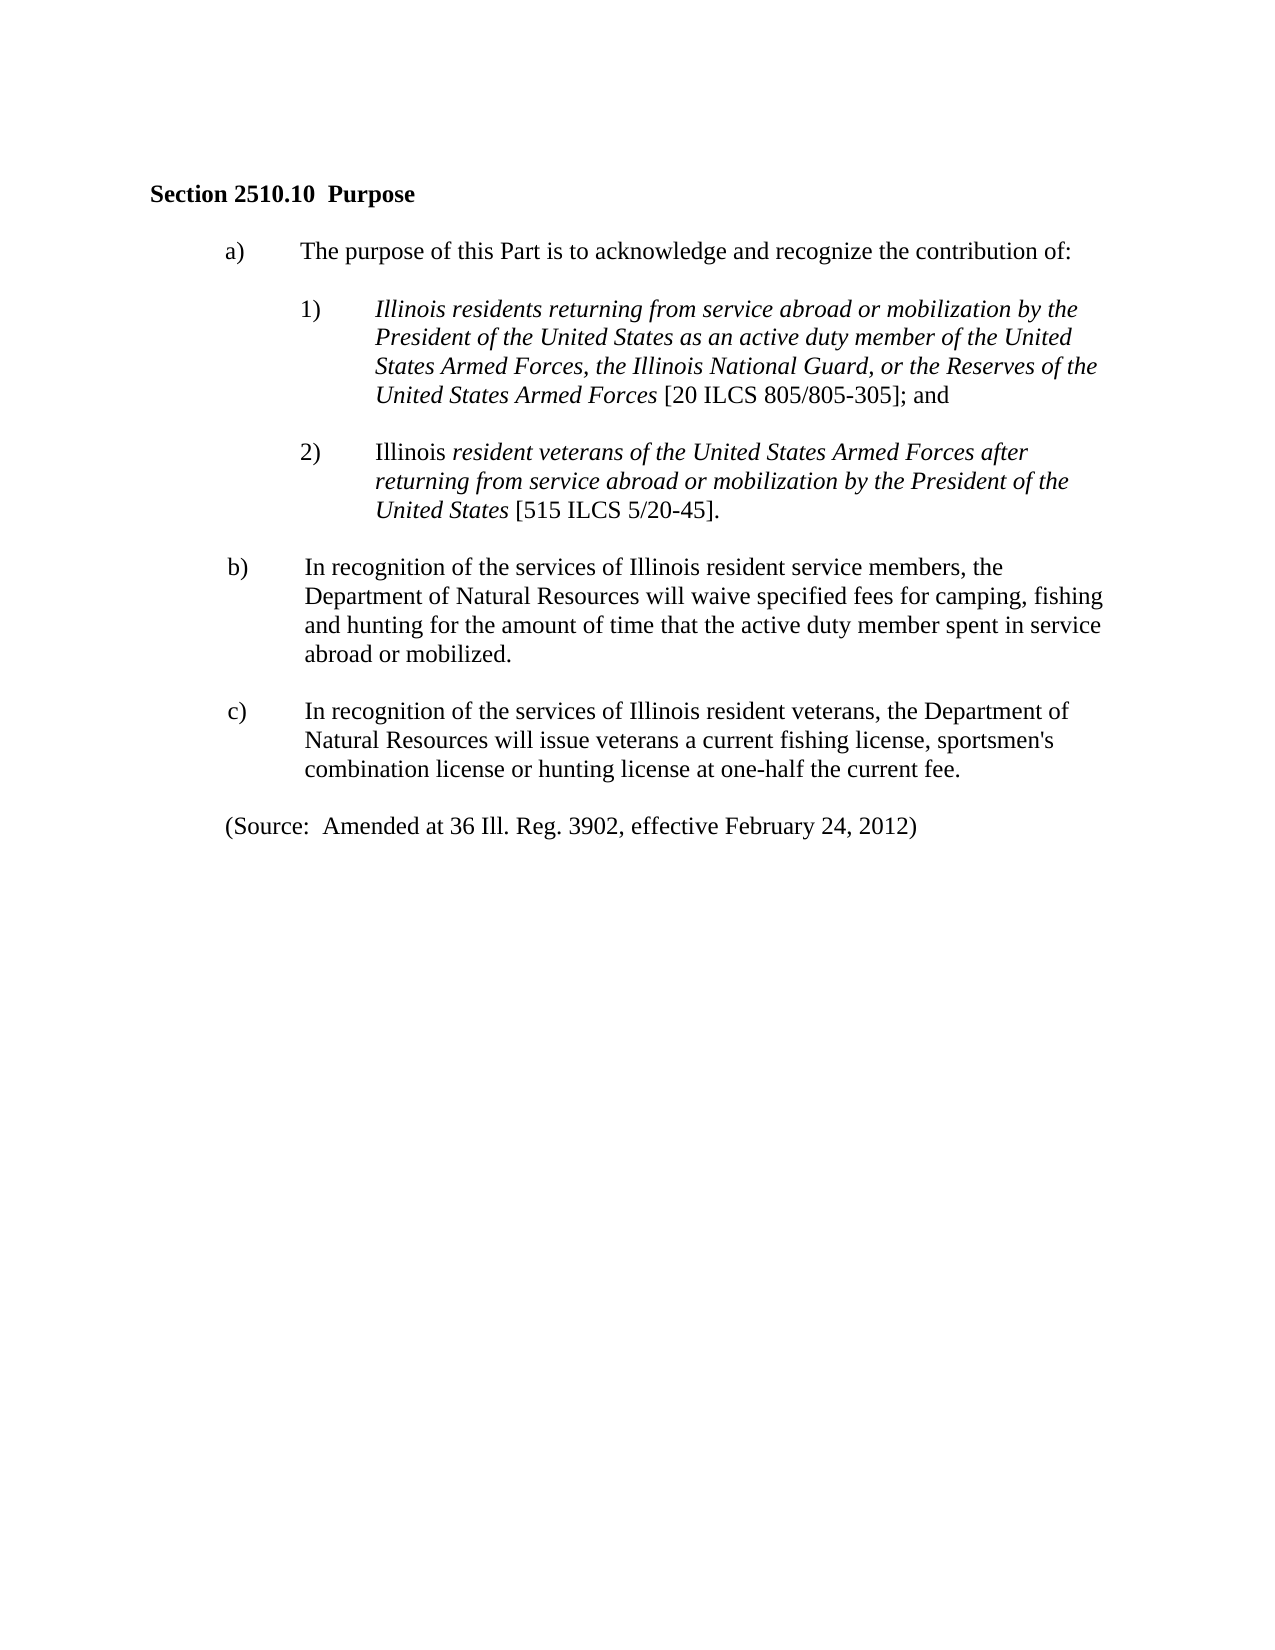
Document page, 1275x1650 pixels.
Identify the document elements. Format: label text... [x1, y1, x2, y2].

text 2) Illinois resident veterans of the United States Armed Forces after returning from service abroad or mobilization by the President of the United States [515 ILCS 5/20-45]. [300, 437, 1125, 524]
text (Source: Amended at 36 Ill. Reg. 3902, effective February 24, 2012) [225, 811, 1125, 840]
text Section 2510.10 Purpose [150, 179, 1125, 207]
text c) In recognition of the services of resident veterans, the Department of Natural Resources will issue veterans a current fishing license, sportsmen's combination license or hunting license at one-half the current fee. [227, 696, 1125, 782]
text a) The purpose of this Part is to acknowledge and recognize the contribution of: [225, 236, 1125, 265]
text 1) Illinois residents returning from service abroad or mobilization by the President of the United States as an active duty member of the United States Armed Forces, the Illinois National Guard, or the Reserves of the United States Armed Forces [20 ILCS 805/805-305]; and [300, 294, 1125, 409]
text b) In recognition of the services of resident service members, the Department of Natural Resources will waive specified fees for camping, fishing and hunting for the amount of time that the active duty member spent in service abroad or mobilized. [227, 552, 1125, 667]
